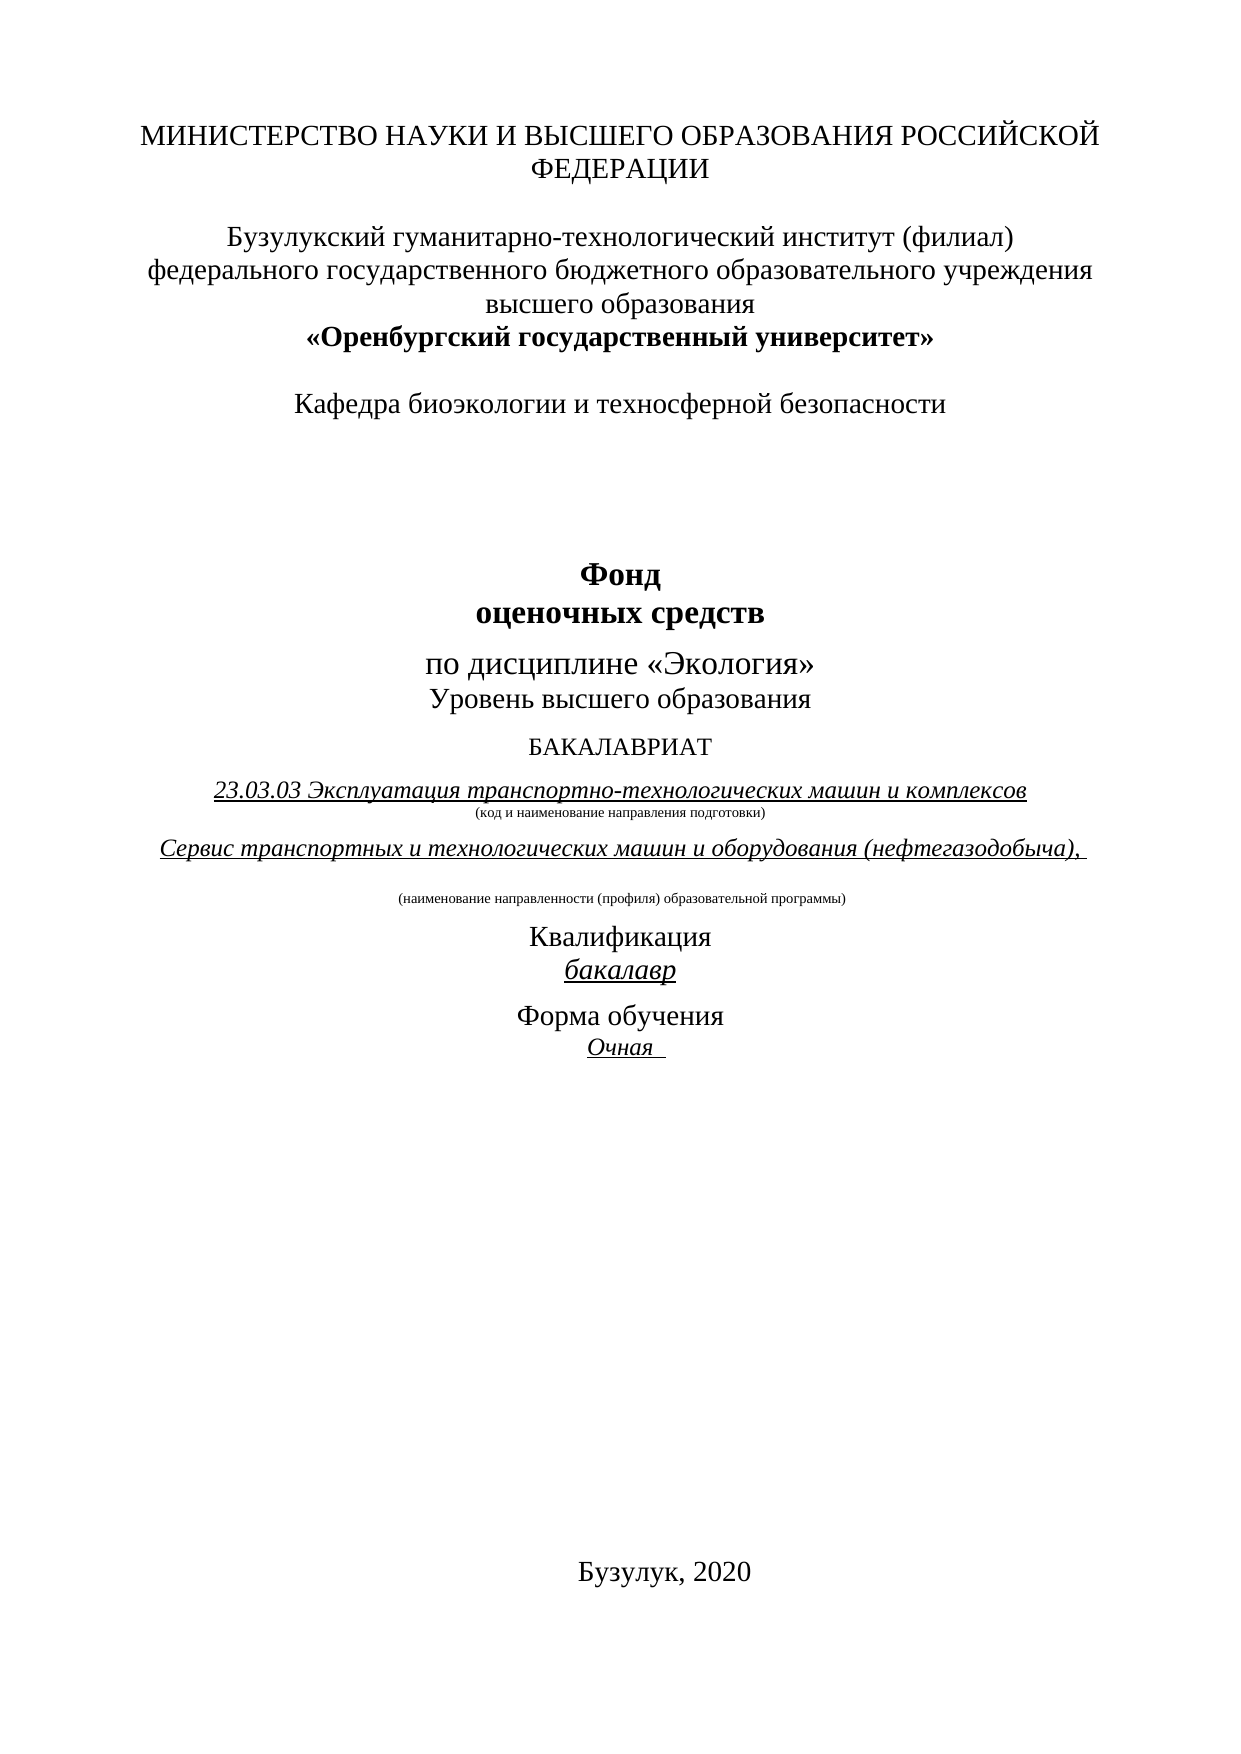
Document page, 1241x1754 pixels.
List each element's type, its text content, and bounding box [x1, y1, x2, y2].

text Форма обучения [118, 998, 1122, 1032]
text Бузулук, 2020 [118, 1554, 1122, 1588]
text «Оренбургский государственный университет» [118, 319, 1122, 353]
text (код и наименование направления подготовки) [118, 804, 1122, 833]
text по дисциплине «Экология» [118, 643, 1122, 682]
text Уровень высшего образования [118, 682, 1122, 715]
text МИНИСТЕРСТВО НАУКИ И ВЫСШЕГО ОБРАЗОВАНИЯ РОССИЙСКОЙ ФЕДЕРАЦИИ [118, 118, 1122, 185]
text бакалавр [118, 952, 1122, 986]
text Фонд [118, 554, 1122, 592]
text Квалификация [118, 919, 1122, 952]
text Сервис транспортных и технологических машин и оборудования (нефтегазодобыча), [118, 833, 1122, 861]
text Очная [118, 1032, 1122, 1061]
text оценочных средств [118, 592, 1122, 631]
text федерального государственного бюджетного образовательного учреждения [118, 252, 1122, 286]
text Кафедра биоэкологии и техносферной безопасности [118, 386, 1122, 420]
text 23.03.03 Эксплуатация транспортно-технологических машин и комплексов [118, 775, 1122, 804]
text БАКАЛАВРИАТ [118, 732, 1122, 761]
text Бузулукский гуманитарно-технологический институт (филиал) [118, 219, 1122, 252]
text высшего образования [118, 286, 1122, 319]
text (наименование направленности (профиля) образовательной программы) [118, 890, 1122, 919]
